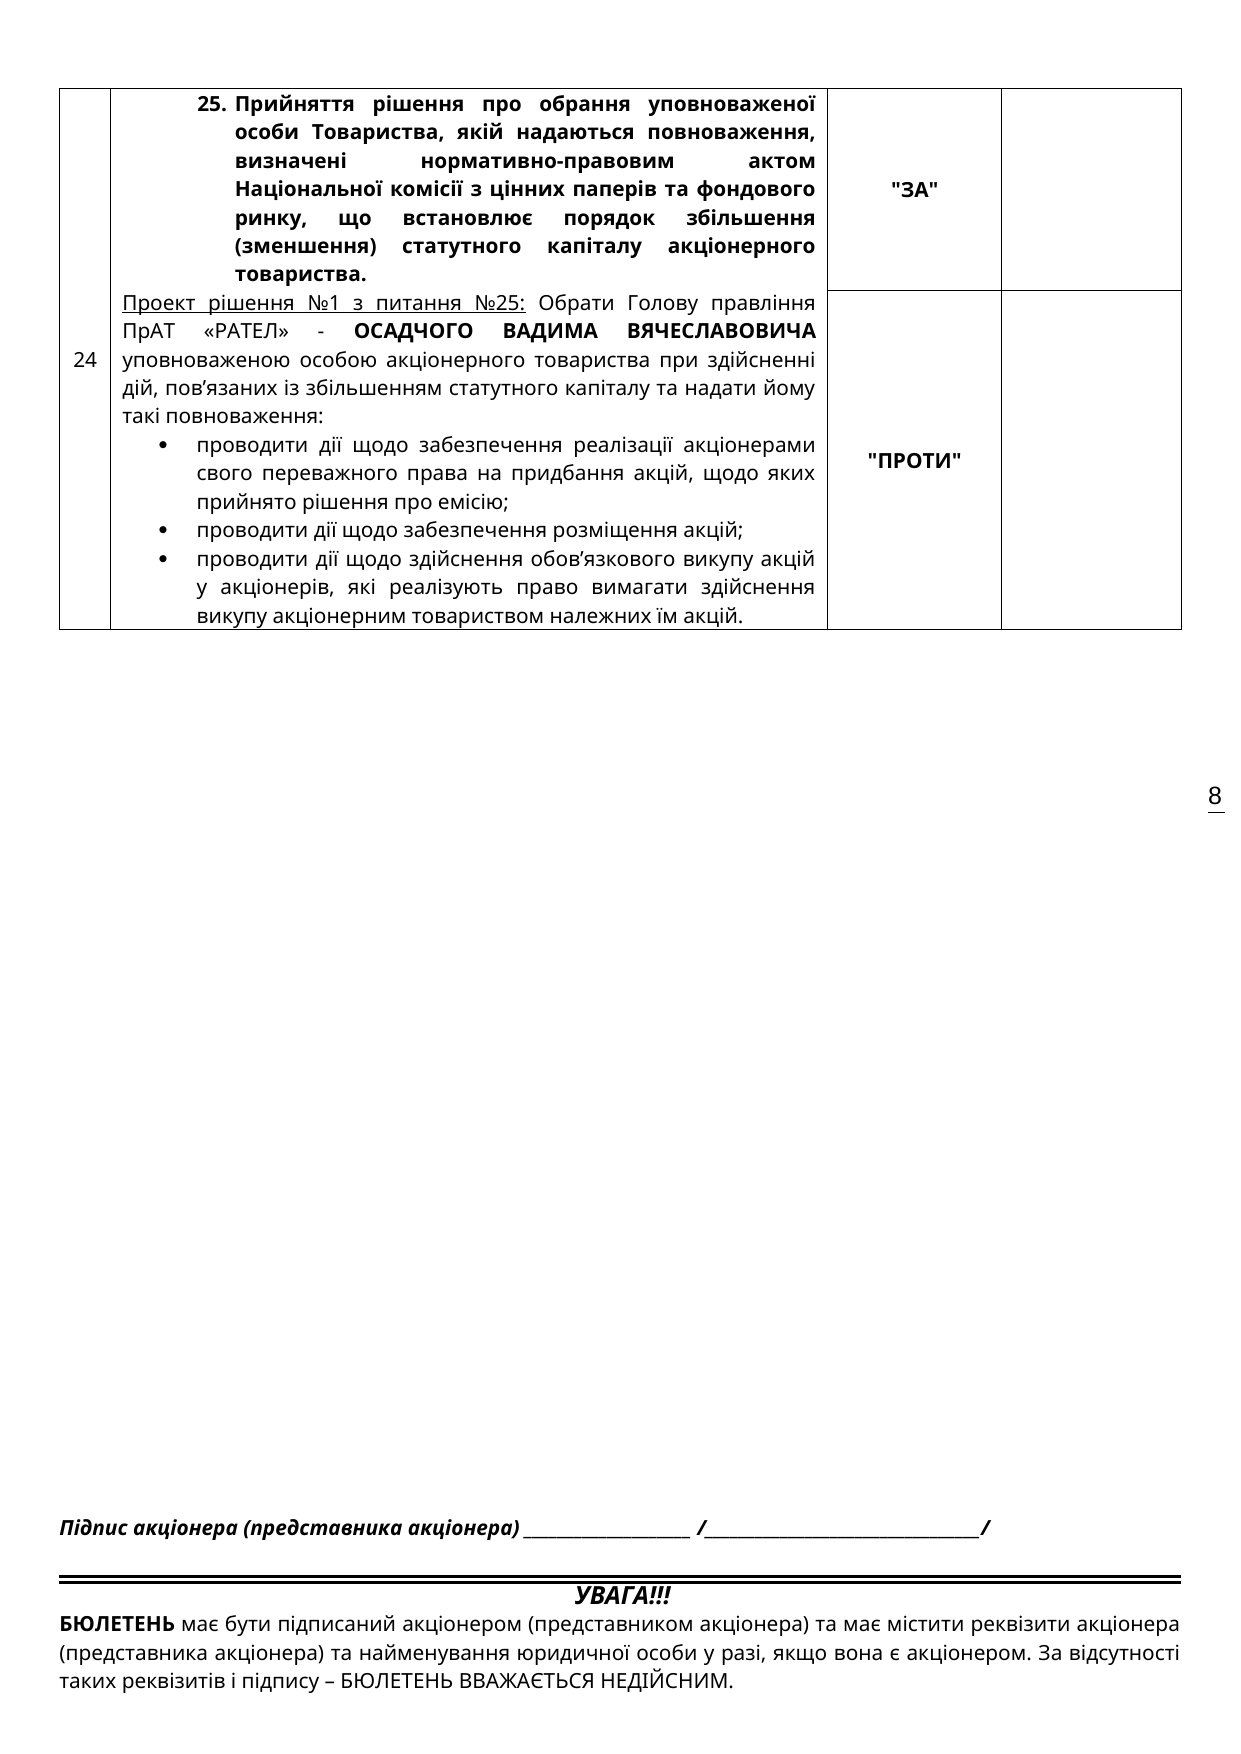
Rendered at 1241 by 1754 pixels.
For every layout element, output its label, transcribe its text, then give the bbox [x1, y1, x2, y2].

table_cell [1002, 291, 1181, 629]
table_cell 24 [60, 89, 110, 629]
table_cell Прийняття рішення про обрання уповноваженої особи Товариства, якій надаються повноваження, визначені нормативно-правовим актом Національної комісії з цінних паперів та фондового ринку, що встановлює порядок збільшення (зменшення) статутного капіталу акціонерного товариства. Проект рішення №1 з питання №25: Обрати Голову правління ПрАТ «РАТЕЛ» - ОСАДЧОГО ВАДИМА ВЯЧЕСЛАВОВИЧА уповноваженою особою акціонерного товариства при здійсненні дій, пов’язаних із збільшенням статутного капіталу та надати йому такі повноваження: проводити дії щодо забезпечення реалізації акціонерами свого переважного права на придбання акцій, щодо яких прийнято рішення про емісію; проводити дії щодо забезпечення розміщення акцій; проводити дії щодо здійснення обов’язкового викупу акцій у акціонерів, які реалізують право вимагати здійснення викупу акціонерним товариством належних їм акцій. [111, 89, 827, 629]
table_cell "ПРОТИ" [828, 291, 1001, 629]
table_cell [1002, 89, 1181, 290]
table_cell "ЗА" [828, 89, 1001, 290]
